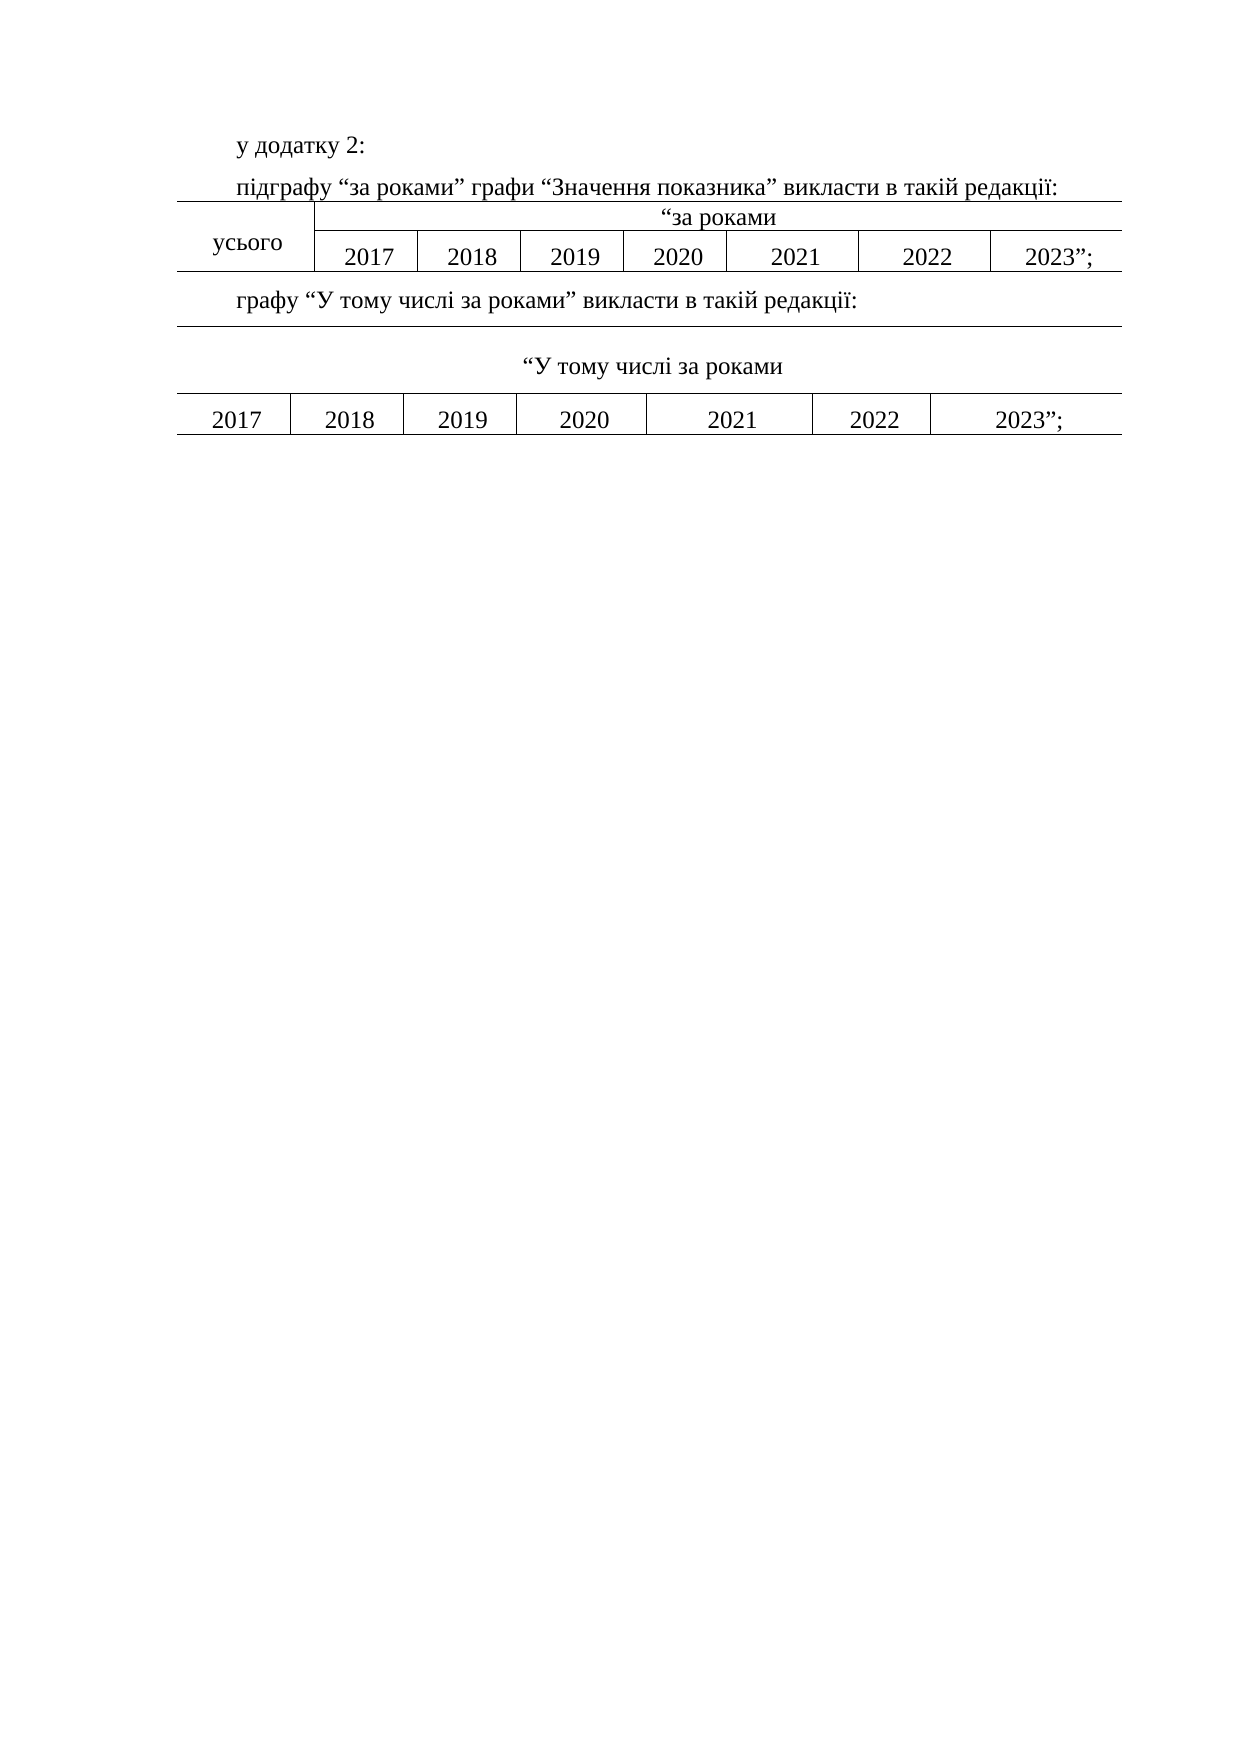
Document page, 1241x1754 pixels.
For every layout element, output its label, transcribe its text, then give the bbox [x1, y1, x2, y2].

table_cell 2017 [315, 231, 417, 271]
table_cell 2023”; [931, 394, 1122, 434]
table_cell 2022 [813, 394, 930, 434]
text підграфу “за роками” графи “Значення показника” викласти в такій редакції: [177, 172, 1122, 201]
table_cell 2023”; [991, 231, 1122, 271]
table_header усього [177, 202, 314, 271]
table_cell 2019 [404, 394, 516, 434]
table_header “У тому числі за роками [177, 327, 1122, 393]
table_cell 2020 [624, 231, 726, 271]
table_cell 2022 [859, 231, 990, 271]
table_cell 2021 [647, 394, 812, 434]
text графу “У тому числі за роками” викласти в такій редакції: [177, 285, 1122, 313]
table_cell 2020 [517, 394, 646, 434]
table_cell 2019 [521, 231, 623, 271]
table_header “за роками [315, 202, 1122, 230]
table_cell 2018 [291, 394, 403, 434]
text у додатку 2: [177, 131, 1122, 159]
table_cell 2021 [727, 231, 858, 271]
table_cell 2017 [177, 394, 290, 434]
table_cell 2018 [418, 231, 520, 271]
